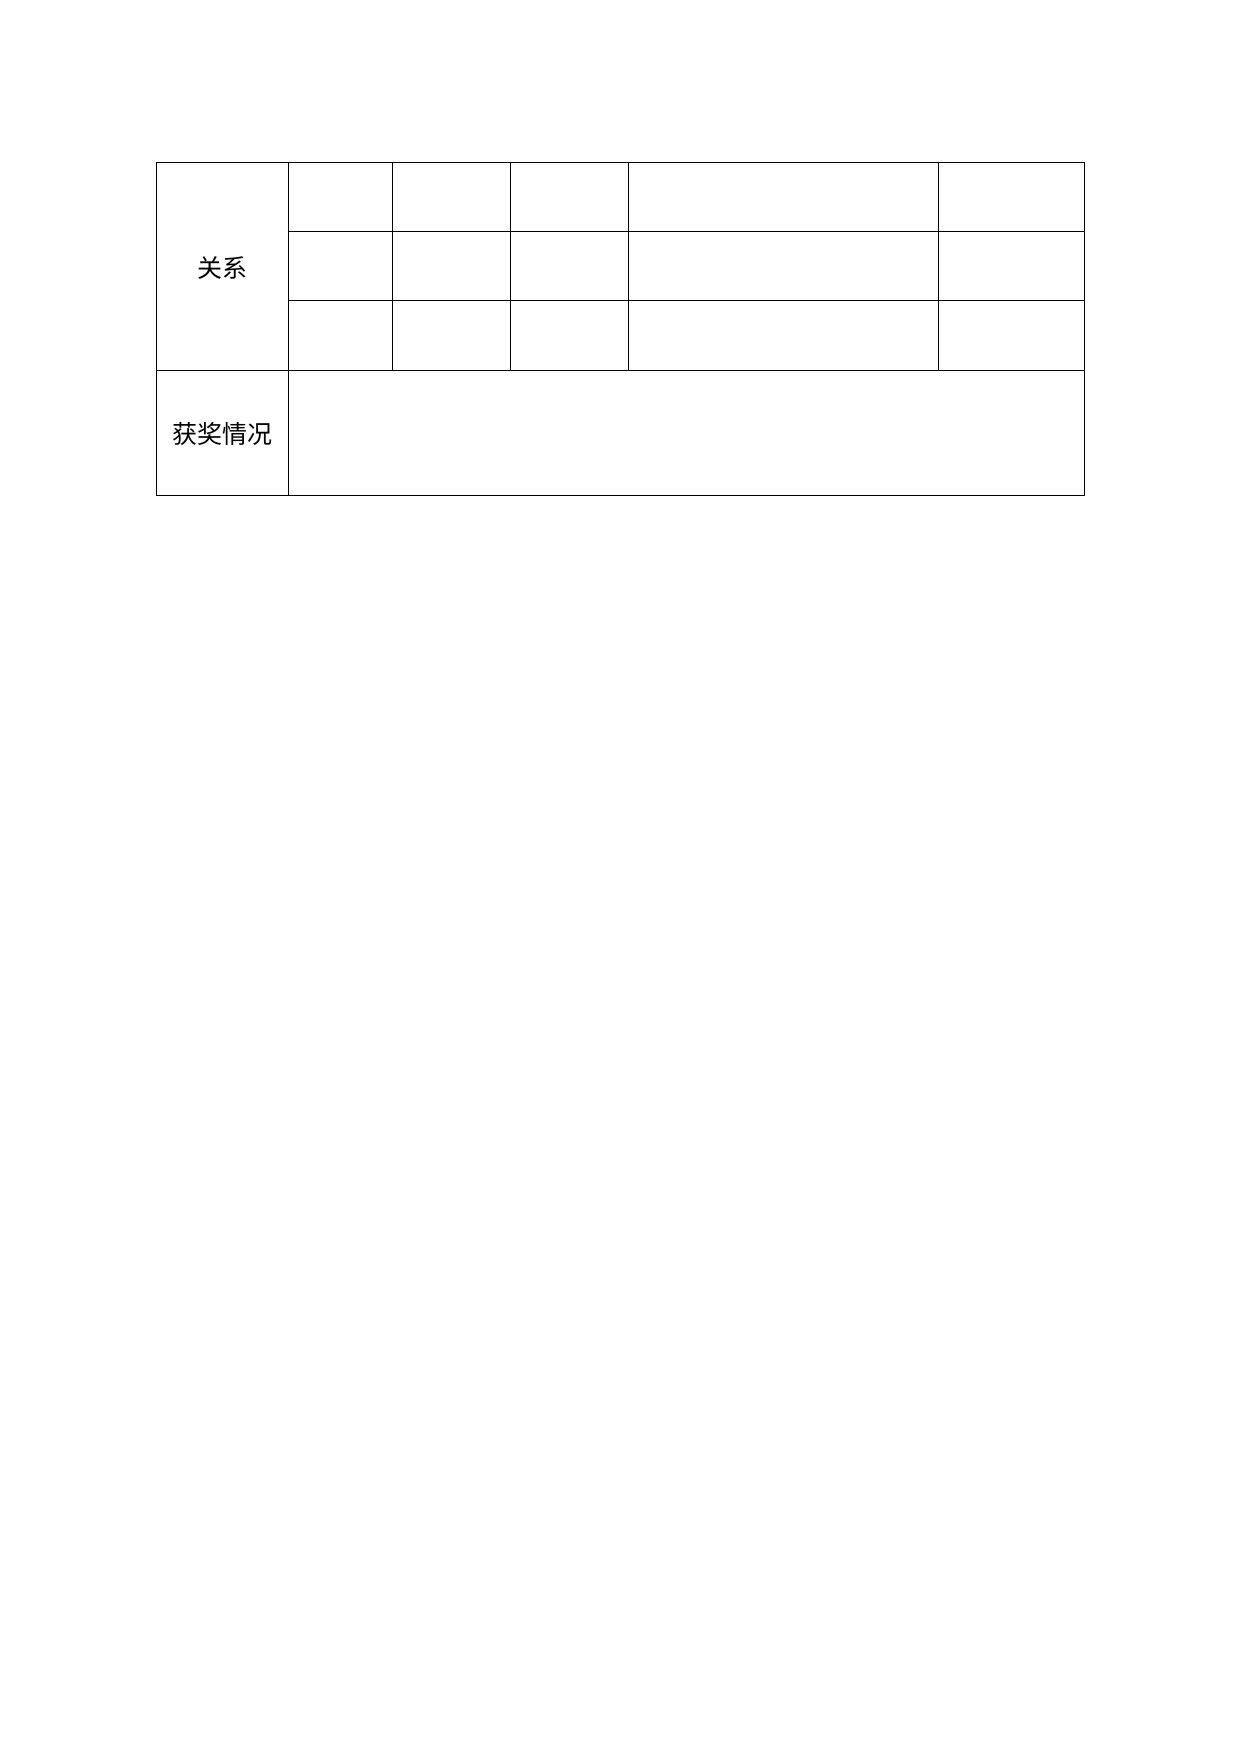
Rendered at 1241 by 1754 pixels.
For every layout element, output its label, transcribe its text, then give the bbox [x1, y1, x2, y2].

table_cell [629, 163, 938, 231]
table_cell [289, 301, 392, 369]
table_cell [393, 163, 510, 231]
table_cell [393, 301, 510, 369]
table_cell [629, 232, 938, 300]
table_cell [289, 163, 392, 231]
table_cell [393, 232, 510, 300]
table_cell [629, 301, 938, 369]
table_cell 获奖情况 [157, 371, 288, 495]
table_cell [289, 371, 1084, 495]
table_cell [939, 232, 1084, 300]
table_cell [289, 232, 392, 300]
table_cell [511, 232, 628, 300]
table_cell [511, 301, 628, 369]
table_cell 主要社会 关系 [157, 163, 288, 369]
table_cell [511, 163, 628, 231]
table_cell [939, 163, 1084, 231]
table_cell [939, 301, 1084, 369]
